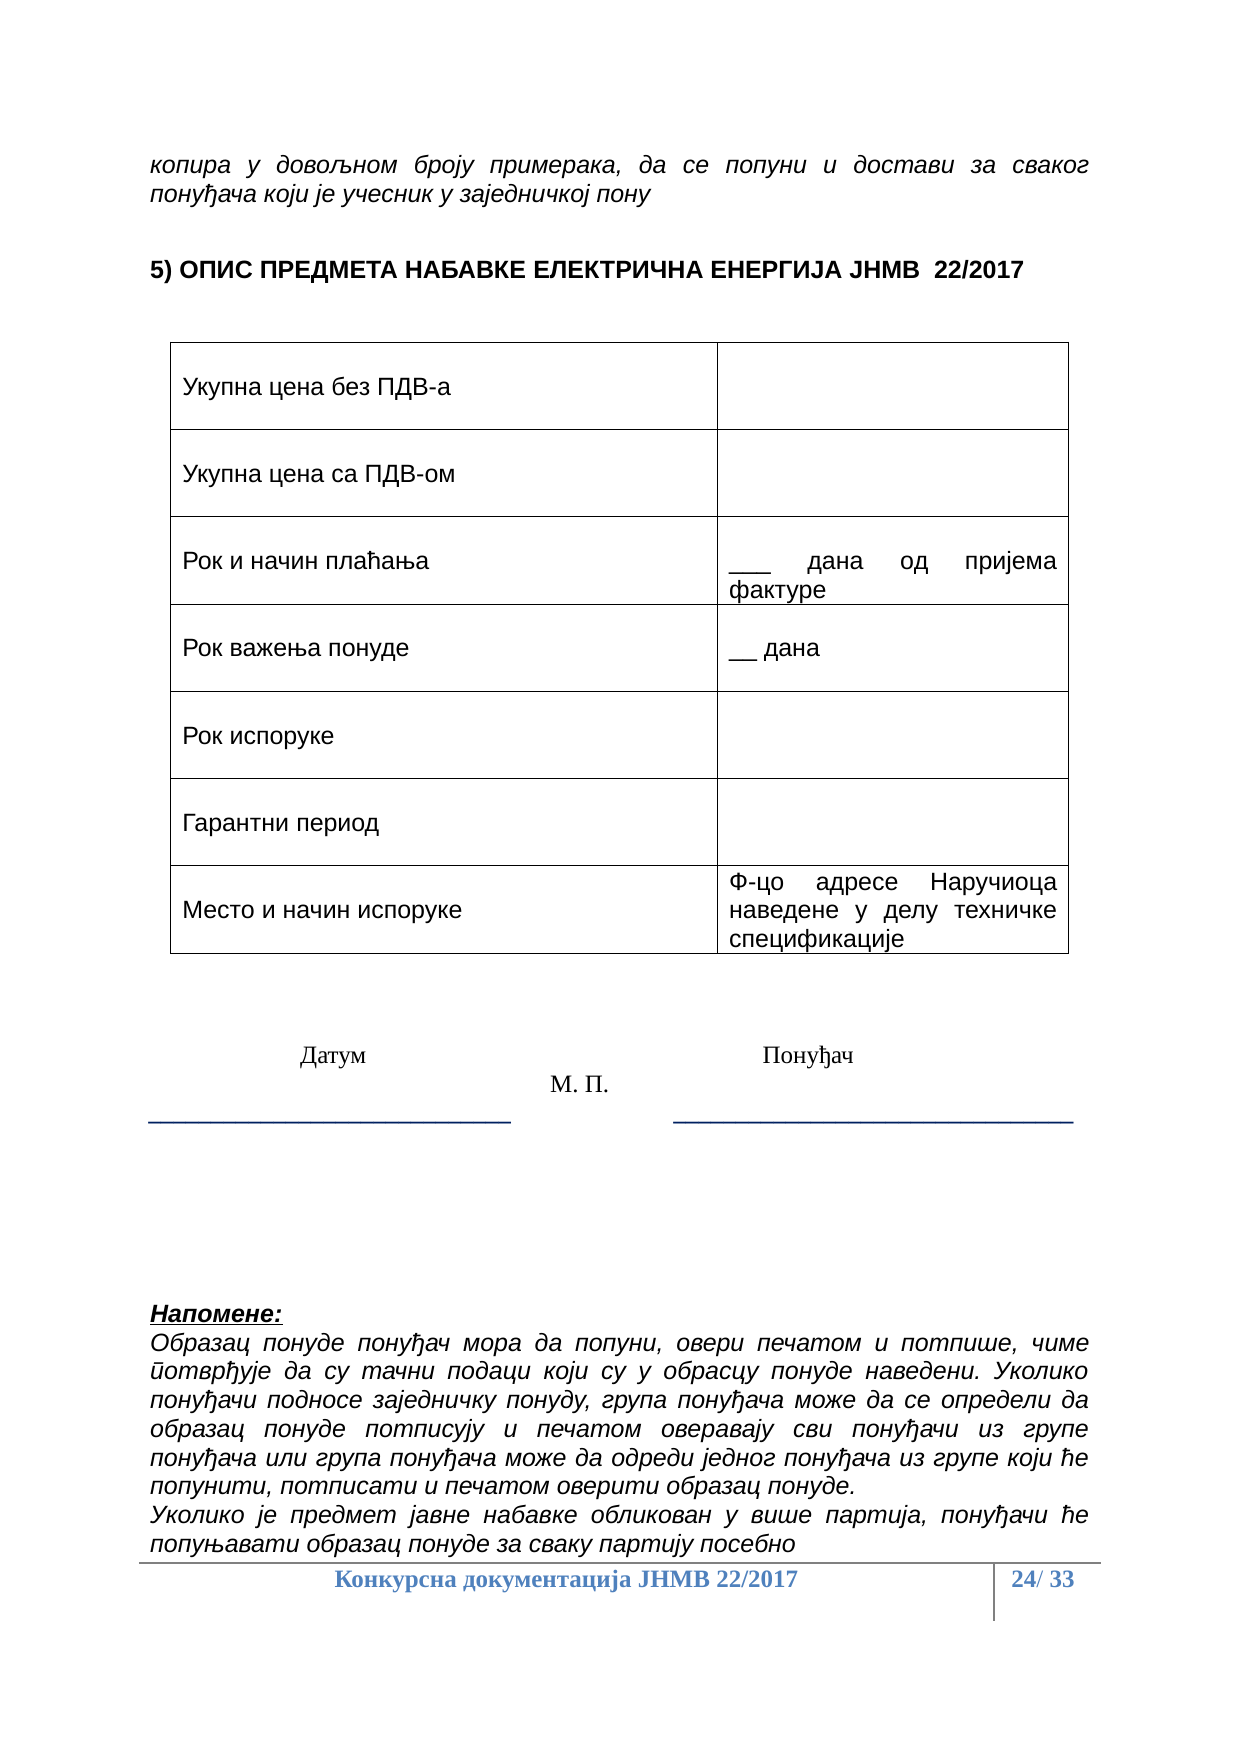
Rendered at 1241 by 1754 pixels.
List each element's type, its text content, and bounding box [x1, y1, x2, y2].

text Образац понуде понуђач мора да попуни, овери печатом и потпише, чиме потврђује да су тачни подаци који су у обрасцу понуде наведени. Уколико понуђачи подносе заједничку понуду, група понуђача може да се определи да образац понуде потписују и печатом оверавају сви понуђачи из групе понуђача или група понуђача може да одреди једног понуђача из групе који ће попунити, потписати и печатом оверити образац понуде. [150, 1327, 1090, 1500]
table_header Укупна цена без ПДВ-а [171, 343, 717, 429]
table_cell ___ дана од пријема фактуре [718, 517, 1068, 603]
table_cell [718, 779, 1068, 865]
table_cell Рок испоруке [171, 692, 717, 778]
table_cell Рок и начин плаћања [171, 517, 717, 603]
text _____________________________ ________________________________ [150, 1097, 1090, 1126]
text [150, 150, 1090, 207]
table_cell Рок важења понуде [171, 605, 717, 691]
table_cell [718, 692, 1068, 778]
text Датум Понуђач [225, 1040, 1090, 1069]
text Уколико је предмет јавне набавке обликован у више партија, понуђачи ће попуњавати образац понуде за сваку партију посебно [150, 1500, 1090, 1557]
table_cell Место и начин испоруке [171, 866, 717, 953]
table_cell Гарантни период [171, 779, 717, 865]
table_cell Ф-цо адресе Наручиоца наведене у делу техничке спецификације [718, 866, 1068, 953]
text Напомене: [150, 1299, 1090, 1327]
table_cell __ дана [718, 605, 1068, 691]
table_cell Укупна цена са ПДВ-ом [171, 430, 717, 516]
table_header [718, 343, 1068, 429]
text 5) ОПИС ПРЕДМЕТА НАБАВКЕ ЕЛЕКТРИЧНА ЕНЕРГИЈА ЈНМВ 22/2017 [150, 255, 1090, 284]
text М. П. [450, 1069, 1090, 1097]
table_cell [718, 430, 1068, 516]
